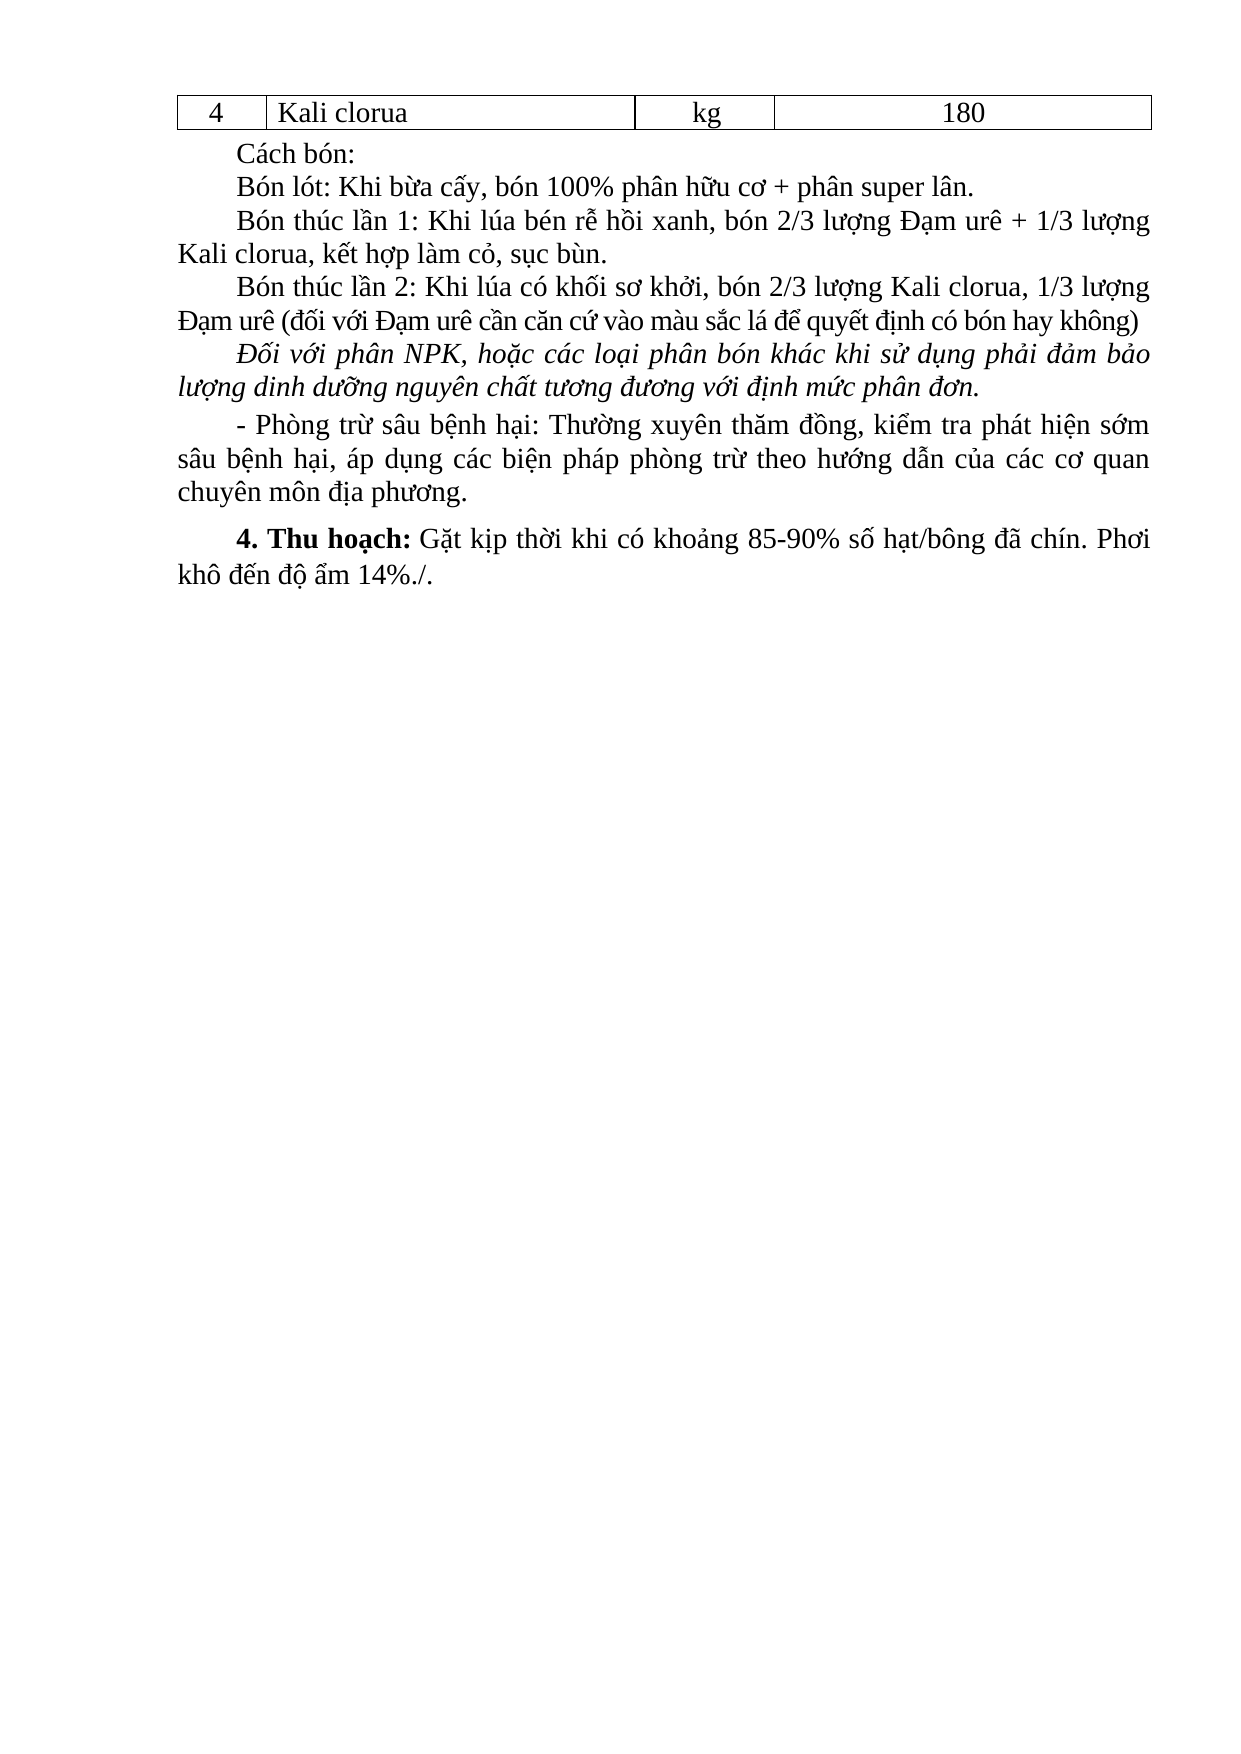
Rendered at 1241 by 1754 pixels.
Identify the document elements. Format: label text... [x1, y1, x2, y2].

table_cell kg [636, 96, 774, 129]
text 4. Thu hoạch: Gặt kịp thời khi có khoảng 85-90% số hạt/bông đã chín. Phơi khô đến độ ẩm 14%./. [177, 521, 1152, 591]
table_cell Kali clorua [267, 96, 634, 129]
table_cell 4 [178, 96, 266, 129]
text Bón thúc lần 1: Khi lúa bén rễ hồi xanh, bón 2/3 lượng Đạm urê + 1/3 lượng Kali clorua, kết hợp làm cỏ, sục bùn. [177, 203, 1152, 270]
text - Phòng trừ sâu bệnh hại: Thường xuyên thăm đồng, kiểm tra phát hiện sớm sâu bệnh hại, áp dụng các biện pháp phòng trừ theo hướng dẫn của các cơ quan chuyên môn địa phương. [177, 407, 1152, 508]
text Đối với phân NPK, hoặc các loại phân bón khác khi sử dụng phải đảm bảo lượng dinh dưỡng nguyên chất tương đương với định mức phân đơn. [177, 337, 1152, 403]
text Bón thúc lần 2: Khi lúa có khối sơ khởi, bón 2/3 lượng Kali clorua, 1/3 lượng Đạm urê (đối với Đạm urê cần căn cứ vào màu sắc lá để quyết định có bón hay không) [177, 270, 1152, 337]
table_cell 180 [775, 96, 1151, 129]
text Cách bón: [177, 136, 1152, 170]
text Bón lót: Khi bừa cấy, bón 100% phân hữu cơ + phân super lân. [177, 170, 1152, 203]
